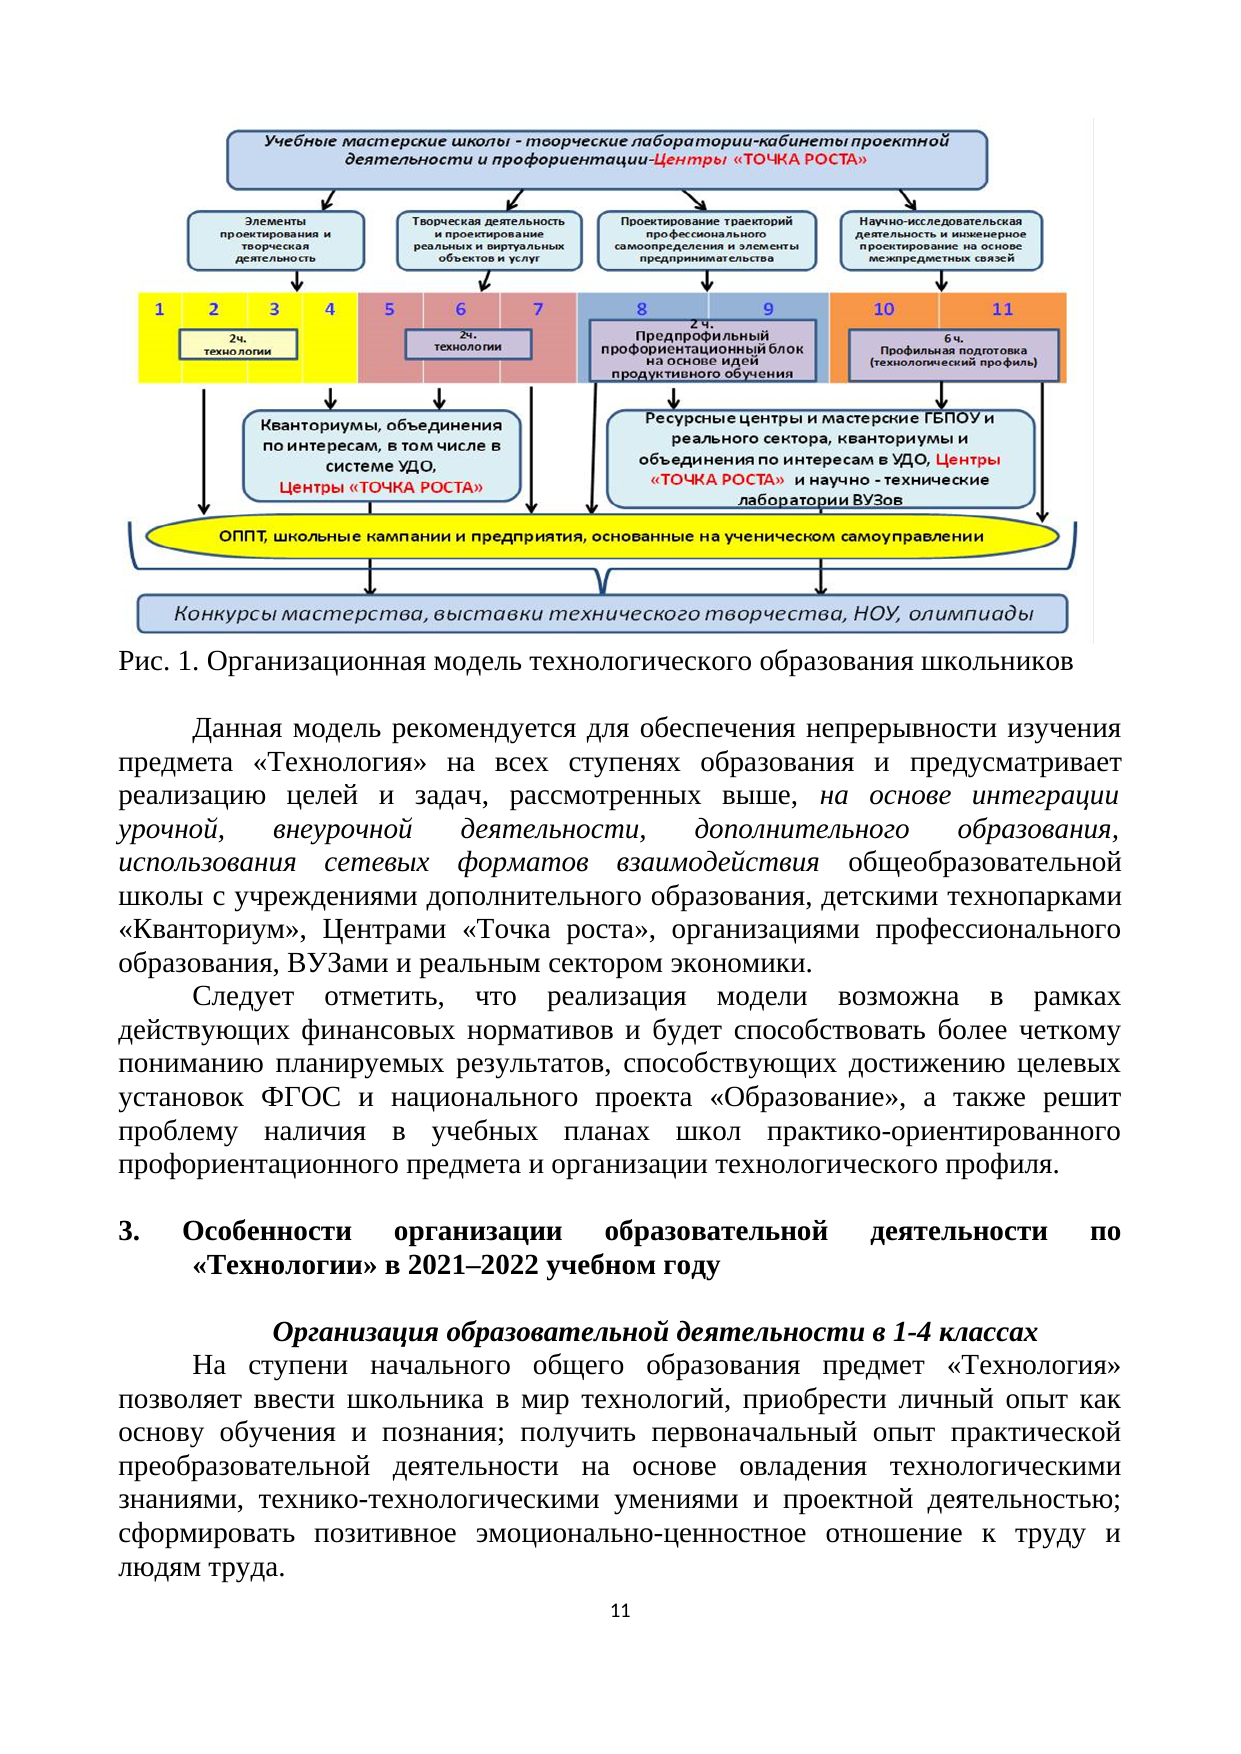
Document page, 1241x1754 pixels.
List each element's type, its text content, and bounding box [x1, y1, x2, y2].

text Следует отметить, что реализация модели возможна в рамках действующих финансовых нормативов и будет способствовать более четкому пониманию планируемых результатов, способствующих достижению целевых установок ФГОС и национального проекта «Образование», а также решит проблему наличия в учебных планах школ практико-ориентированного профориентационного предмета и организации технологического профиля. [118, 978, 1122, 1180]
text На ступени начального общего образования предмет «Технология» позволяет ввести школьника в мир технологий, приобрести личный опыт как основу обучения и познания; получить первоначальный опыт практической преобразовательной деятельности на основе овладения технологическими знаниями, технико-технологическими умениями и проектной деятельностью; сформировать позитивное эмоционально-ценностное отношение к труду и людям труда. [118, 1347, 1122, 1582]
text Организация образовательной деятельности в 1-4 классах [118, 1314, 1122, 1347]
text 3. Особенности организации образовательной деятельности по «Технологии» в 2021–2022 учебном году [118, 1213, 1122, 1280]
picture [118, 118, 1107, 644]
text Данная модель рекомендуется для обеспечения непрерывности изучения предмета «Технология» на всех ступенях образования и предусматривает реализацию целей и задач, рассмотренных выше, на основе интеграции урочной, внеурочной деятельности, дополнительного образования, использования сетевых форматов взаимодействия общеобразовательной школы с учреждениями дополнительного образования, детскими технопарками «Кванториум», Центрами «Точка роста», организациями профессионального образования, ВУЗами и реальным сектором экономики. [118, 710, 1122, 978]
text Рис. 1. Организационная модель технологического образования школьников [118, 643, 1122, 677]
